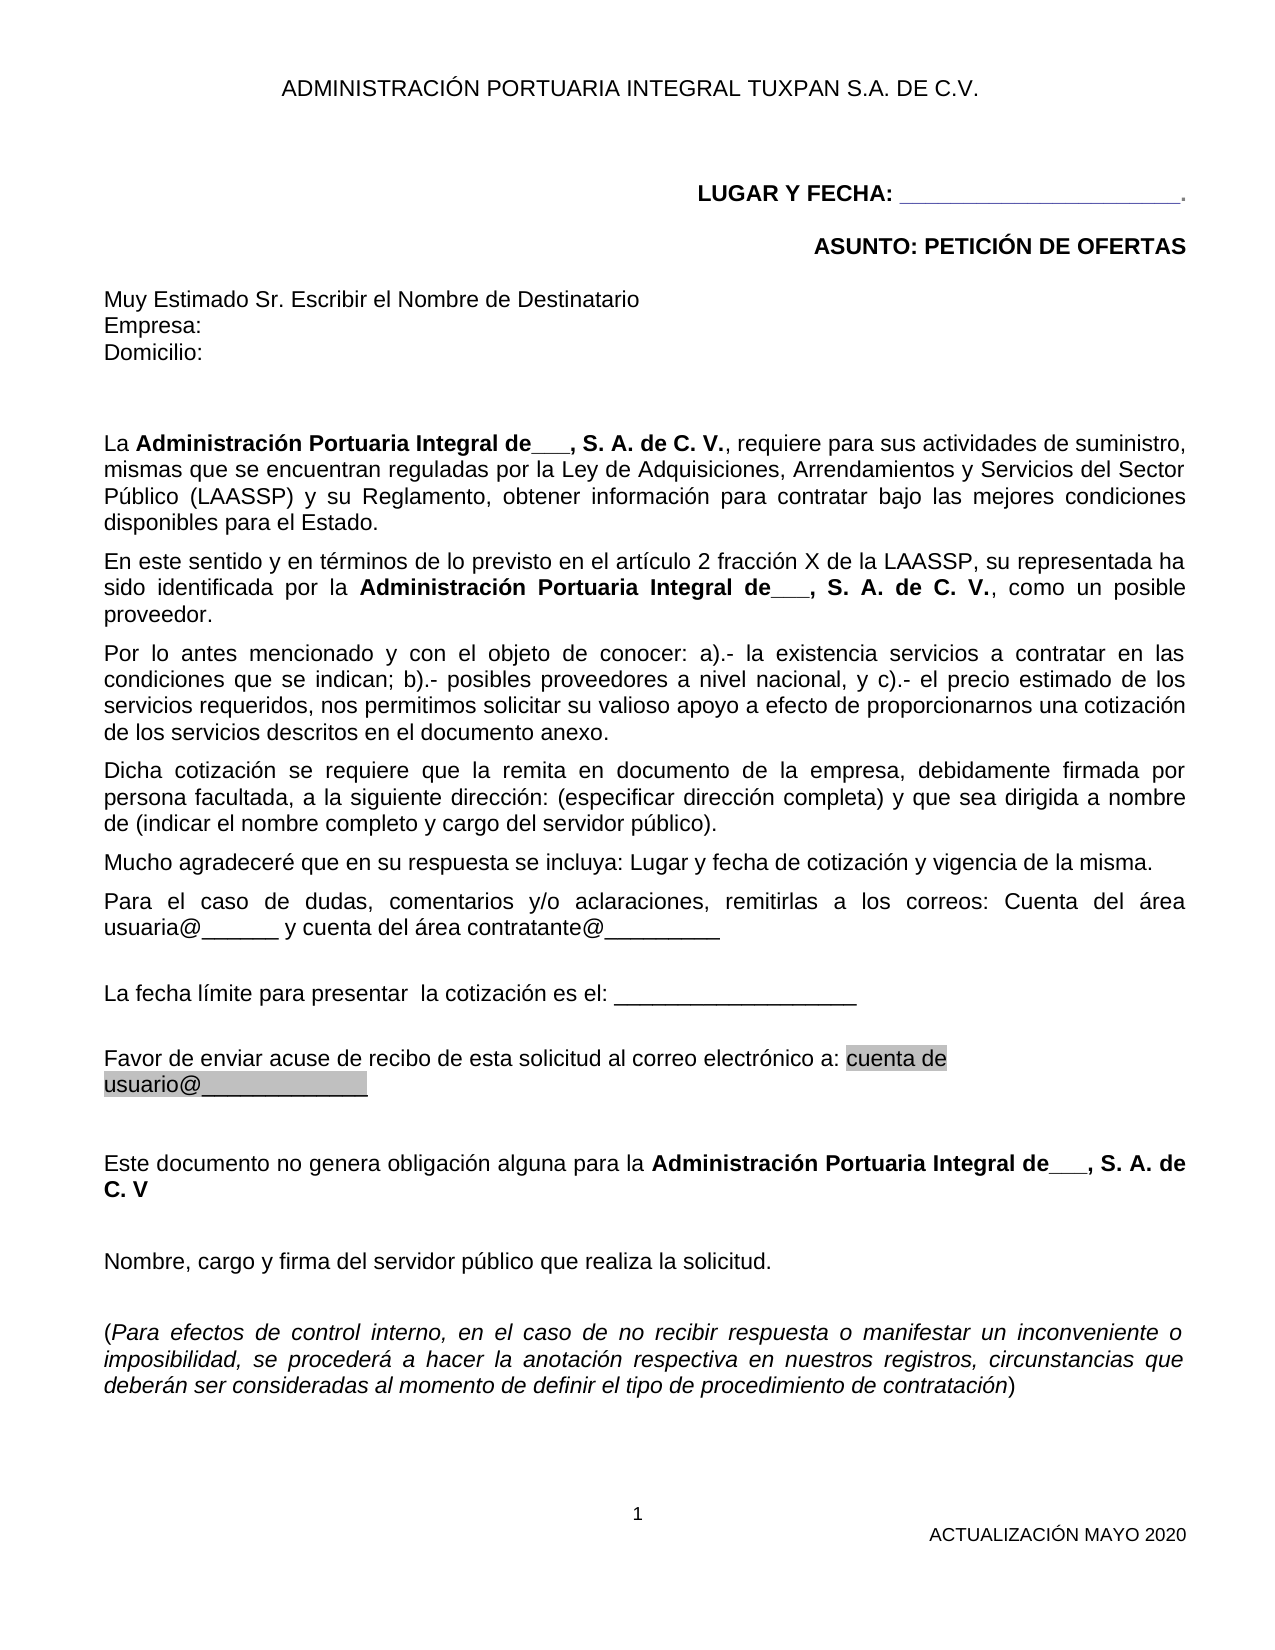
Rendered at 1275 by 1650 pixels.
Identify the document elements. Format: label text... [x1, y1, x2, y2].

text Empresa: [103, 312, 1186, 338]
subtitle ASUNTO: PETICIÓN DE OFERTAS [89, 233, 1186, 259]
text Mucho agradeceré que en su respuesta se incluya: Lugar y fecha de cotización y vigencia de la misma. [103, 849, 1186, 875]
text (Para efectos de control interno, en el caso de no recibir respuesta o manifestar un inconveniente o imposibilidad, se procederá a hacer la anotación respectiva en nuestros registros, circunstancias que deberán ser consideradas al momento de definir el tipo de procedimiento de contratación) [103, 1319, 1186, 1398]
text Muy Estimado Sr. Escribir el Nombre de Destinatario [103, 286, 1186, 312]
text En este sentido y en términos de lo previsto en el artículo 2 fracción X de la LAASSP, su representada ha sido identificada por la Administración Portuaria Integral de___, S. A. de C. V., como un posible proveedor. [103, 548, 1186, 627]
text Para el caso de dudas, comentarios y/o aclaraciones, remitirlas a los correos: Cuenta del área usuaria@______ y cuenta del área contratante@_________ [103, 888, 1186, 941]
subtitle La fecha límite para presentar la cotización es el: ___________________ [103, 979, 1186, 1006]
text Por lo antes mencionado y con el objeto de conocer: a).- la existencia servicios a contratar en las condiciones que se indican; b).- posibles proveedores a nivel nacional, y c).- el precio estimado de los servicios requeridos, nos permitimos solicitar su valioso apoyo a efecto de proporcionarnos una cotización de los servicios descritos en el documento anexo. [103, 639, 1186, 745]
text Favor de enviar acuse de recibo de esta solicitud al correo electrónico a: cuenta de usuario@_____________ [103, 1045, 1186, 1097]
text La Administración Portuaria Integral de___, S. A. de C. V., requiere para sus actividades de suministro, mismas que se encuentran reguladas por la Ley de Adquisiciones, Arrendamientos y Servicios del Sector Público (LAASSP) y su Reglamento, obtener información para contratar bajo las mejores condiciones disponibles para el Estado. [103, 430, 1186, 536]
text Domicilio: [103, 338, 1186, 365]
text Dicha cotización se requiere que la remita en documento de la empresa, debidamente firmada por persona facultada, a la siguiente dirección: (especificar dirección completa) y que sea dirigida a nombre de (indicar el nombre completo y cargo del servidor público). [103, 757, 1186, 837]
text Este documento no genera obligación alguna para la Administración Portuaria Integral de___, S. A. de C. V [103, 1150, 1186, 1203]
text Nombre, cargo y firma del servidor público que realiza la solicitud. [103, 1248, 1186, 1274]
text LUGAR Y FECHA: ______________________. [89, 180, 1186, 207]
